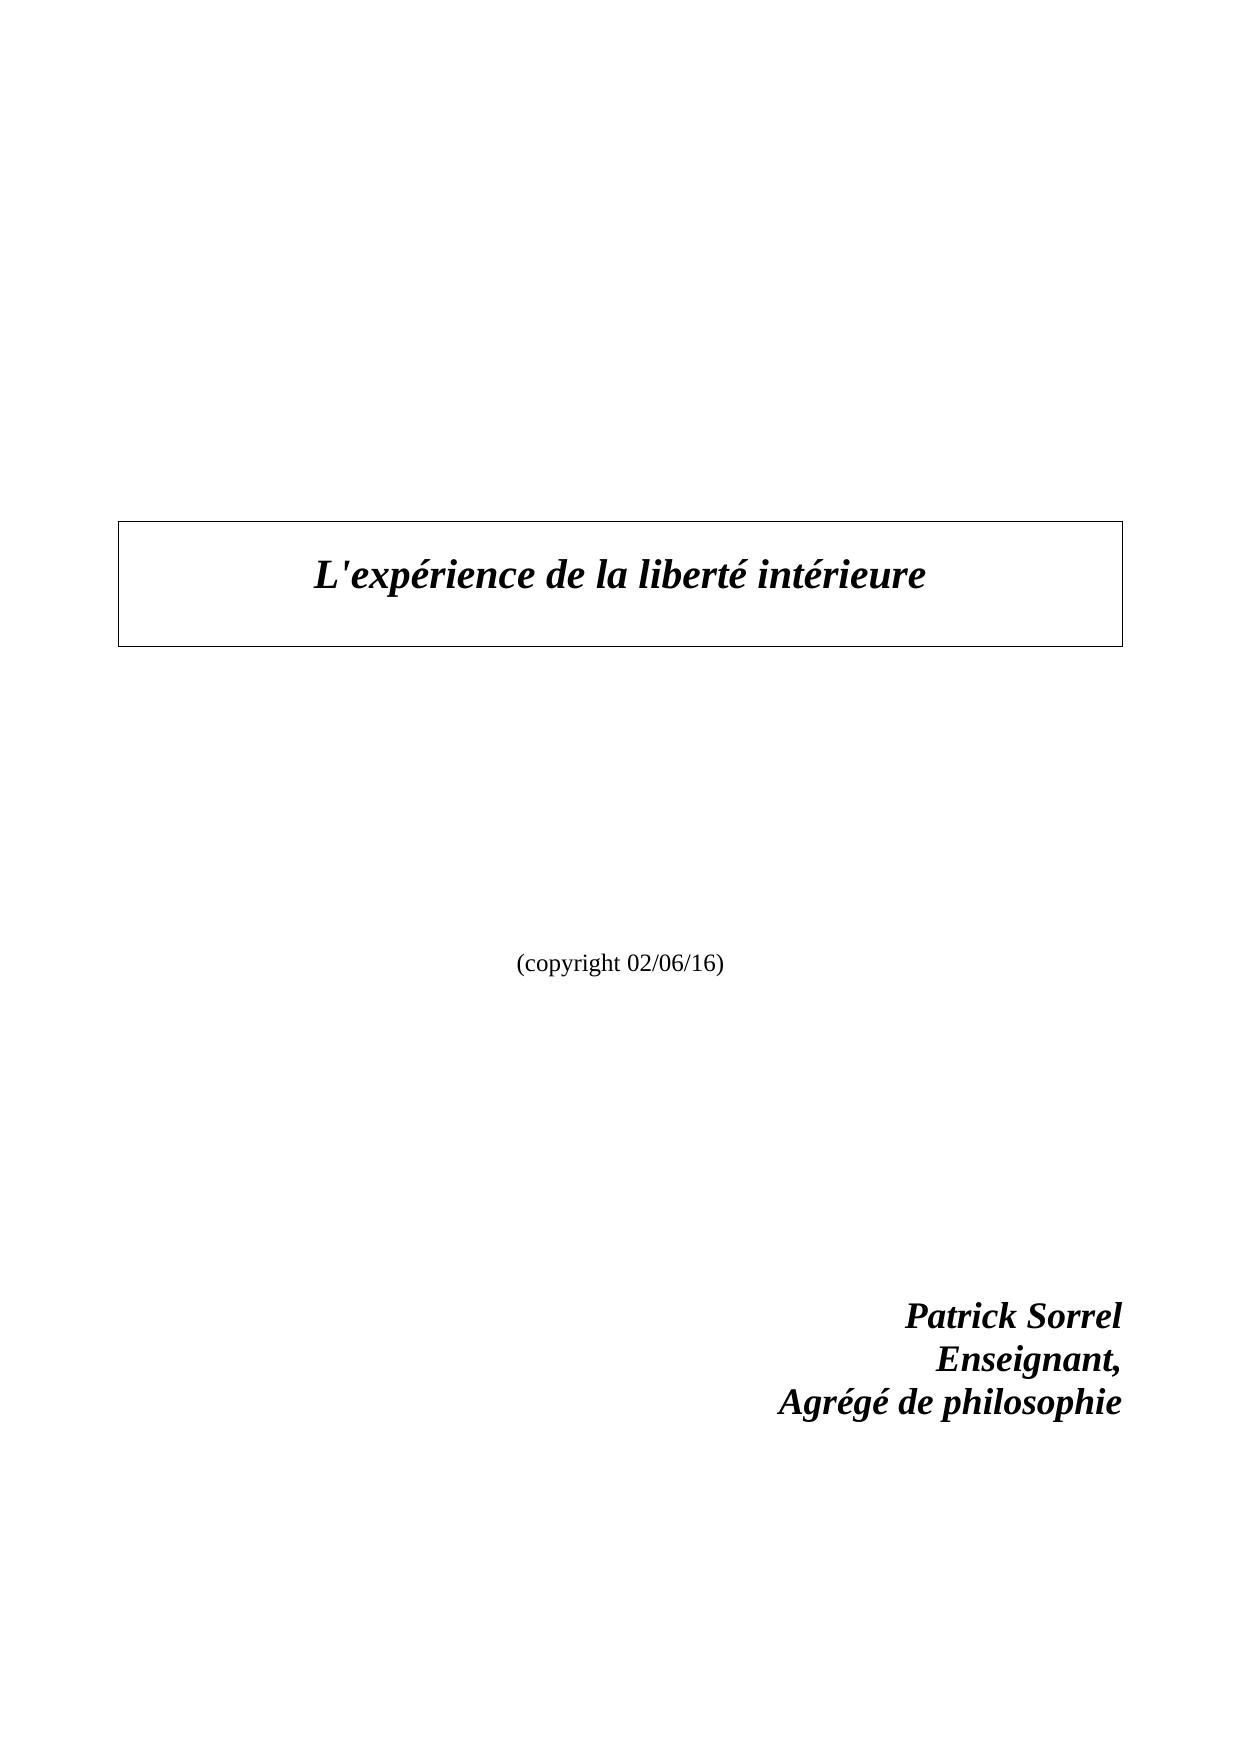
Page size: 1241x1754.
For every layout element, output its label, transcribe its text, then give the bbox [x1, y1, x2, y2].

text Agrégé de philosophie [118, 1379, 1122, 1422]
text Patrick Sorrel [118, 1293, 1122, 1336]
text (copyright 02/06/16) [118, 948, 1122, 977]
text L'expérience de la liberté intérieure [119, 550, 1122, 598]
text Enseignant, [118, 1336, 1122, 1379]
